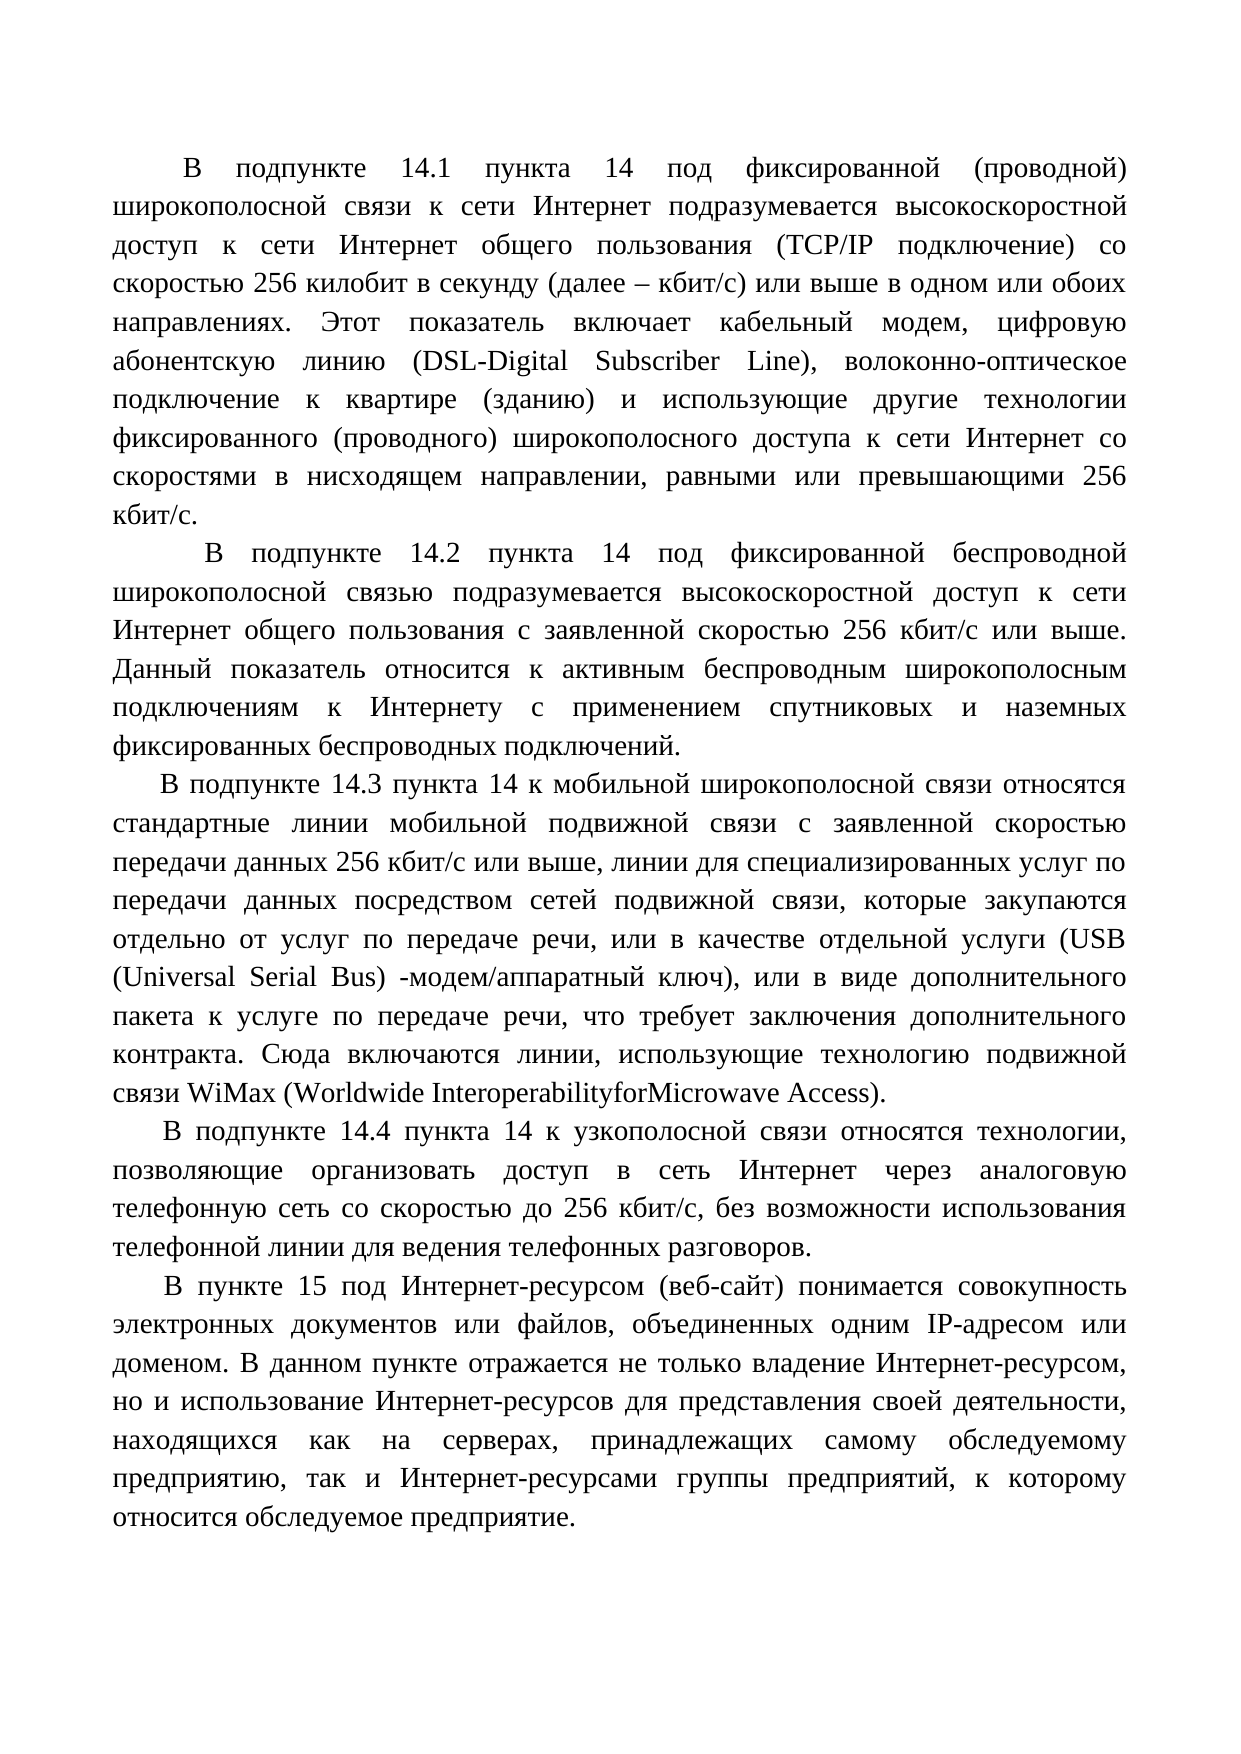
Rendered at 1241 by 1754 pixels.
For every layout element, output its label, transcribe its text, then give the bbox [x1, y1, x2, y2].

text В подпункте 14.1 пункта 14 под фиксированной (проводной) широкополосной связи к сети Интернет подразумевается высокоскоростной доступ к сети Интернет общего пользования (TCP/IP подключение) со скоростью 256 килобит в секунду (далее – кбит/с) или выше в одном или обоих направлениях. Этот показатель включает кабельный модем, цифровую абонентскую линию (DSL-Digital Subscriber Line), волоконно-оптическое подключение к квартире (зданию) и использующие другие технологии фиксированного (проводного) широкополосного доступа к сети Интернет со скоростями в нисходящем направлении, равными или превышающими 256 кбит/с. [112, 150, 1128, 530]
text В пункте 15 под Интернет-ресурсом (веб-сайт) понимается совокупность электронных документов или файлов, объединенных одним IP-адресом или доменом. В данном пункте отражается не только владение Интернет-ресурсом, но и использование Интернет-ресурсов для представления своей деятельности, находящихся как на серверах, принадлежащих самому обследуемому предприятию, так и Интернет-ресурсами группы предприятий, к которому относится обследуемое предприятие. [112, 1268, 1128, 1532]
text В подпункте 14.3 пункта 14 к мобильной широкополосной связи относятся стандартные линии мобильной подвижной связи с заявленной скоростью передачи данных 256 кбит/с или выше, линии для специализированных услуг по передачи данных посредством сетей подвижной связи, которые закупаются отдельно от услуг по передаче речи, или в качестве отдельной услуги (USB (Universal Serial Bus) -модем/аппаратный ключ), или в виде дополнительного пакета к услуге по передаче речи, что требует заключения дополнительного контракта. Сюда включаются линии, использующие технологию подвижной связи WiMax (Worldwide InteroperabilityforMicrowave Access). [112, 767, 1128, 1108]
text В подпункте 14.4 пункта 14 к узкополосной связи относятся технологии, позволяющие организовать доступ в сеть Интернет через аналоговую телефонную сеть со скоростью до 256 кбит/с, без возможности использования телефонной линии для ведения телефонных разговоров. [112, 1113, 1128, 1263]
text В подпункте 14.2 пункта 14 под фиксированной беспроводной широкополосной связью подразумевается высокоскоростной доступ к сети Интернет общего пользования с заявленной скоростью 256 кбит/с или выше. Данный показатель относится к активным беспроводным широкополосным подключениям к Интернету с применением спутниковых и наземных фиксированных беспроводных подключений. [112, 535, 1128, 762]
